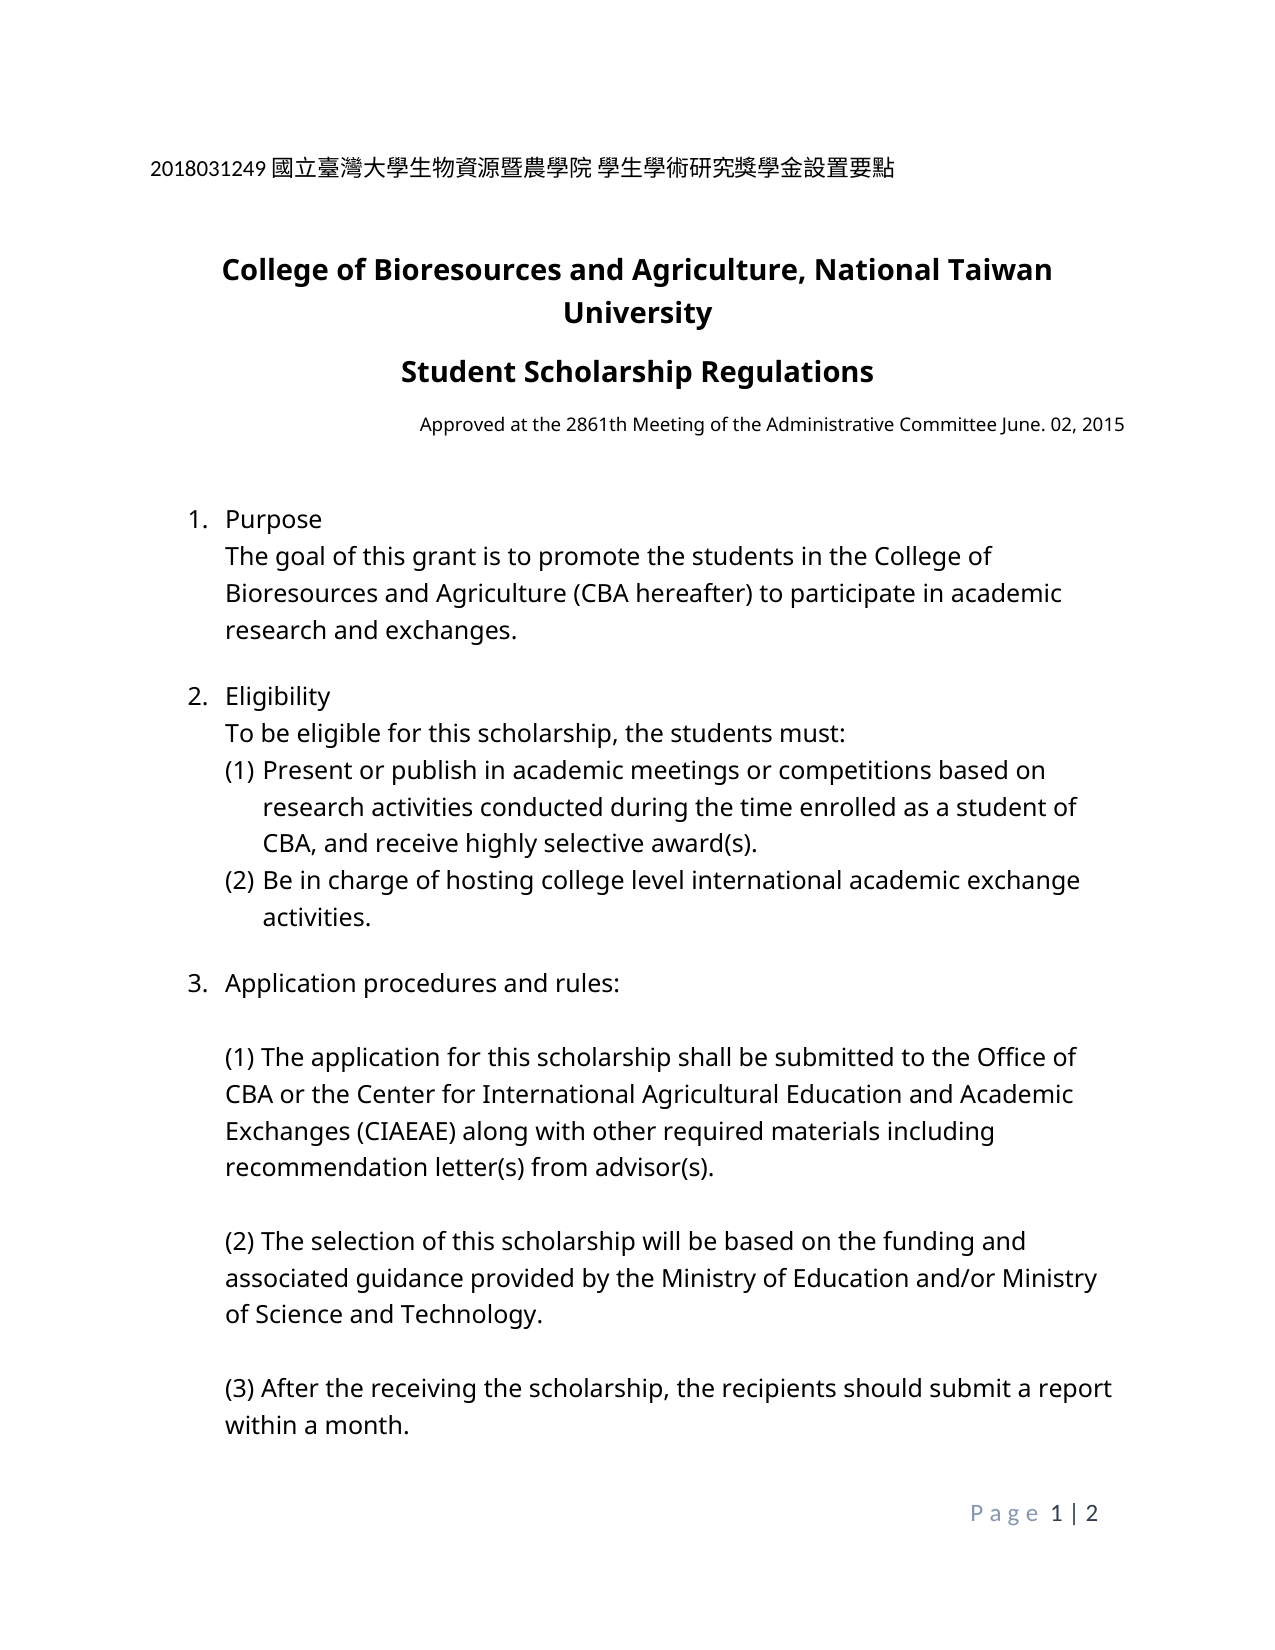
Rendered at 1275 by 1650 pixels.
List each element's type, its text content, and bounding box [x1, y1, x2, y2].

list Be in charge of hosting college level international academic exchange activities. [225, 863, 1125, 964]
list To be eligible for this scholarship, the students must: [225, 716, 1125, 750]
list Purpose [187, 502, 1125, 536]
text 2018031249 國立臺灣大學生物資源暨農學院 學生學術研究獎學金設置要點 [150, 150, 1125, 183]
text Approved at the 2861th Meeting of the Administrative Committee June. 02, 2015 [150, 411, 1125, 437]
text College of Bioresources and Agriculture, National Taiwan University [150, 249, 1125, 332]
list The goal of this grant is to promote the students in the College of Bioresources and Agriculture (CBA hereafter) to participate in academic research and exchanges. [225, 539, 1125, 677]
list Application procedures and rules: (1) The application for this scholarship shall be submitted to the Office of CBA or the Center for International Agricultural Education and Academic Exchanges (CIAEAE) along with other required materials including recommendation letter(s) from advisor(s). (2) The selection of this scholarship will be based on the funding and associated guidance provided by the Ministry of Education and/or Ministry of Science and Technology. (3) After the receiving the scholarship, the recipients should submit a report within a month. [187, 966, 1125, 1472]
text Student Scholarship Regulations [150, 352, 1125, 391]
list Eligibility [187, 679, 1125, 713]
list Present or publish in academic meetings or competitions based on research activities conducted during the time enrolled as a student of CBA, and receive highly selective award(s). [225, 752, 1125, 860]
